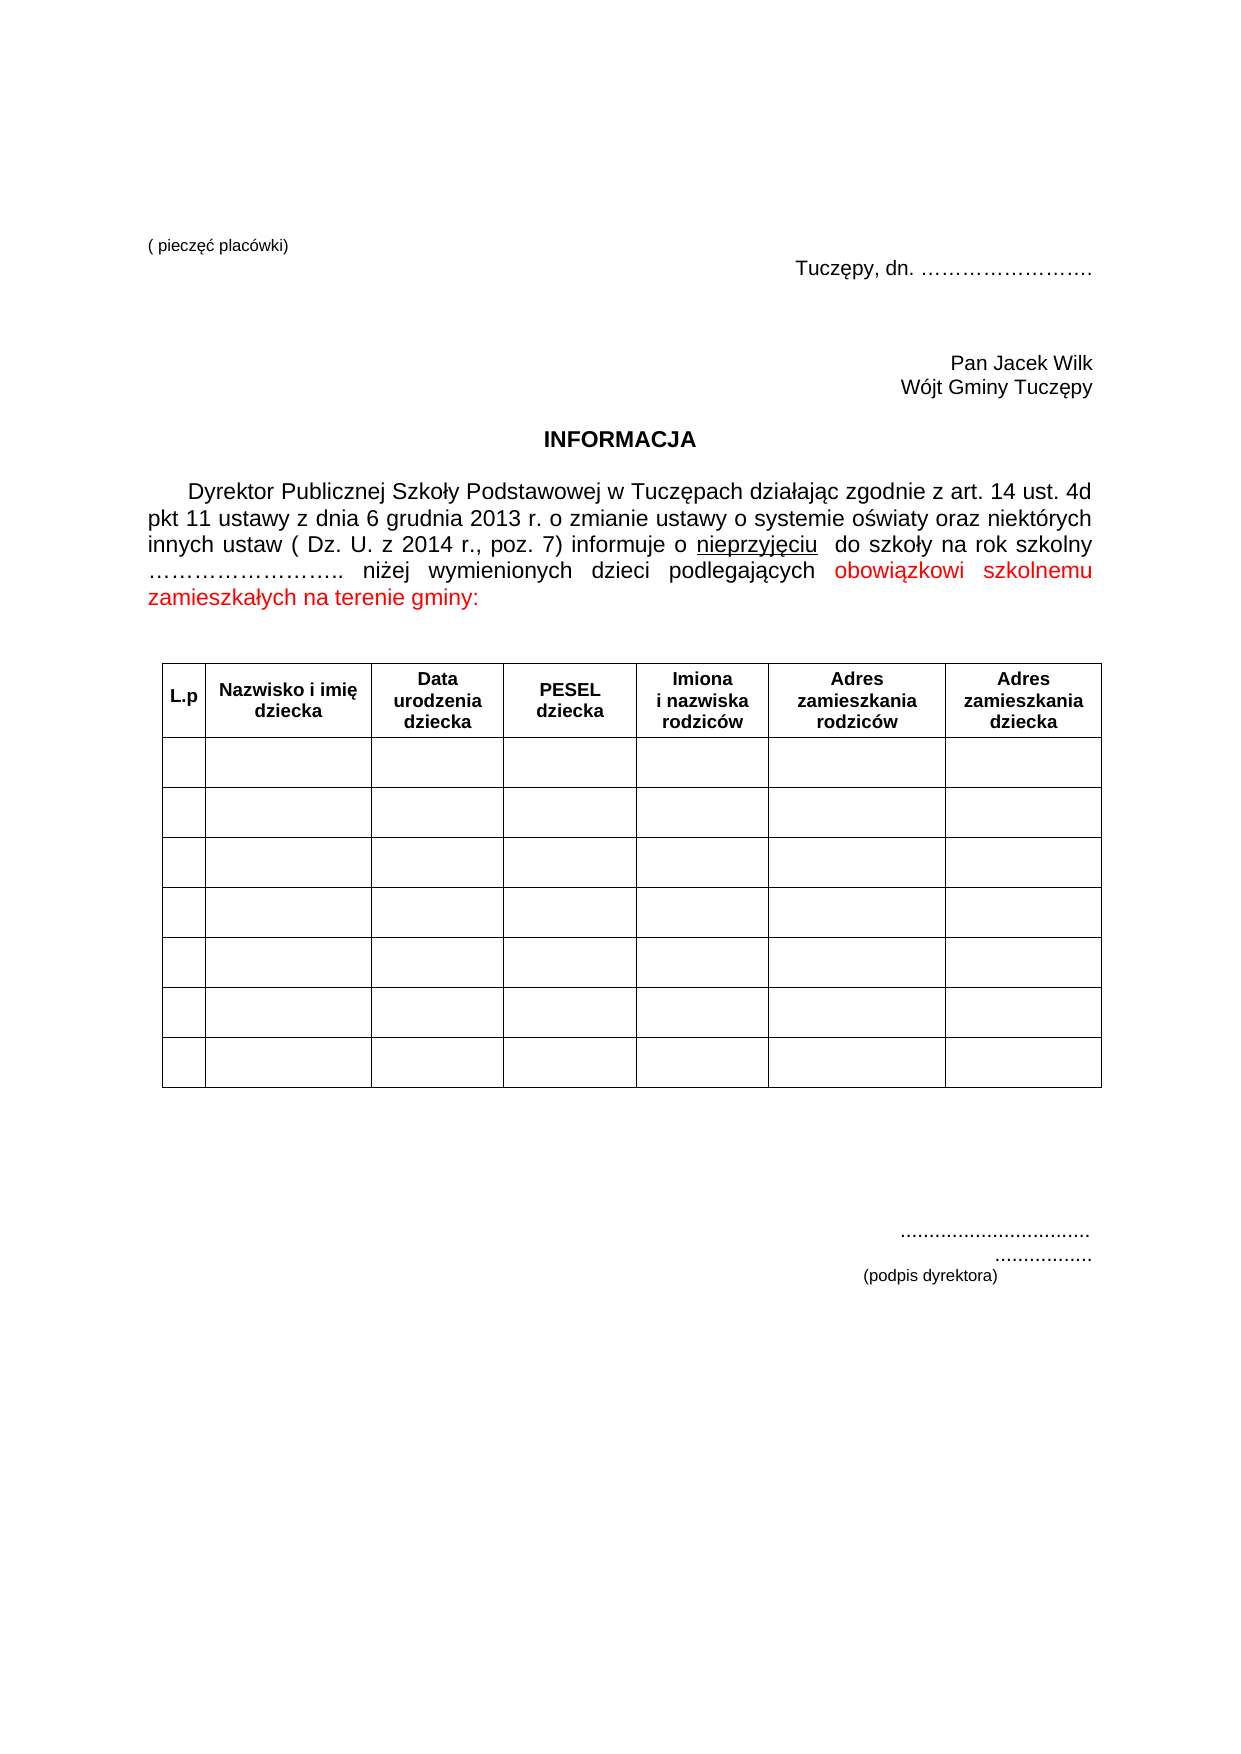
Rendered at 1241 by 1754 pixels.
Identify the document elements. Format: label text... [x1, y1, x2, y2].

table_cell [637, 888, 768, 937]
table_cell [372, 888, 503, 937]
text Pan Jacek Wilk [148, 351, 1093, 375]
table_cell [946, 938, 1101, 987]
table_cell [769, 888, 945, 937]
table_header L.p [163, 664, 205, 737]
text Wójt Gminy Tuczępy [148, 375, 1093, 399]
table_cell [163, 888, 205, 937]
table_cell [163, 988, 205, 1037]
table_cell [504, 788, 636, 837]
text ( pieczęć placówki) [148, 236, 1093, 255]
table_cell [769, 788, 945, 837]
table_cell [372, 988, 503, 1037]
text INFORMACJA [148, 426, 1093, 452]
table_cell [372, 788, 503, 837]
table_header Imiona i nazwiska rodziców [637, 664, 768, 737]
table_cell [946, 888, 1101, 937]
table_cell [372, 1038, 503, 1087]
table_header Adres zamieszkania dziecka [946, 664, 1101, 737]
table_cell [206, 738, 371, 787]
text Dyrektor Publicznej Szkoły Podstawowej w Tuczępach działając zgodnie z art. 14 ust. 4d pkt 11 ustawy z dnia 6 grudnia 2013 r. o zmianie ustawy o systemie oświaty oraz niektórych innych ustaw ( Dz. U. z 2014 r., poz. 7) informuje o nieprzyjęciu do szkoły na rok szkolny …………………….. niżej wymienionych dzieci podlegających obowiązkowi szkolnemu zamieszkałych na terenie gminy: [148, 478, 1093, 610]
table_cell [206, 838, 371, 887]
table_cell [946, 738, 1101, 787]
table_cell [637, 988, 768, 1037]
table_cell [504, 738, 636, 787]
table_cell [372, 738, 503, 787]
table_header PESEL dziecka [504, 664, 636, 737]
text (podpis dyrektora) [148, 1265, 1093, 1284]
table_cell [637, 788, 768, 837]
table_header Nazwisko i imię dziecka [206, 664, 371, 737]
table_cell [769, 988, 945, 1037]
table_cell [946, 838, 1101, 887]
table_cell [372, 938, 503, 987]
table_cell [637, 1038, 768, 1087]
table_header Adres zamieszkania rodziców [769, 664, 945, 737]
table_cell [637, 938, 768, 987]
table_cell [163, 1038, 205, 1087]
table_cell [637, 838, 768, 887]
table_cell [372, 838, 503, 887]
text Tuczępy, dn. ……………………. [148, 255, 1093, 279]
table_cell [163, 838, 205, 887]
table_cell [206, 938, 371, 987]
table_cell [206, 788, 371, 837]
table_cell [769, 1038, 945, 1087]
table_cell [504, 988, 636, 1037]
table_cell [504, 838, 636, 887]
table_cell [504, 888, 636, 937]
table_cell [163, 788, 205, 837]
table_cell [769, 738, 945, 787]
table_cell [206, 988, 371, 1037]
table_cell [946, 988, 1101, 1037]
table_header Data urodzenia dziecka [372, 664, 503, 737]
table_cell [637, 738, 768, 787]
table_cell [163, 938, 205, 987]
table_cell [504, 1038, 636, 1087]
table_cell [769, 838, 945, 887]
table_cell [946, 1038, 1101, 1087]
table_cell [946, 788, 1101, 837]
text .................................................. [148, 1217, 1093, 1265]
table_cell [504, 938, 636, 987]
table_cell [206, 888, 371, 937]
table_cell [769, 938, 945, 987]
table_cell [163, 738, 205, 787]
table_cell [206, 1038, 371, 1087]
